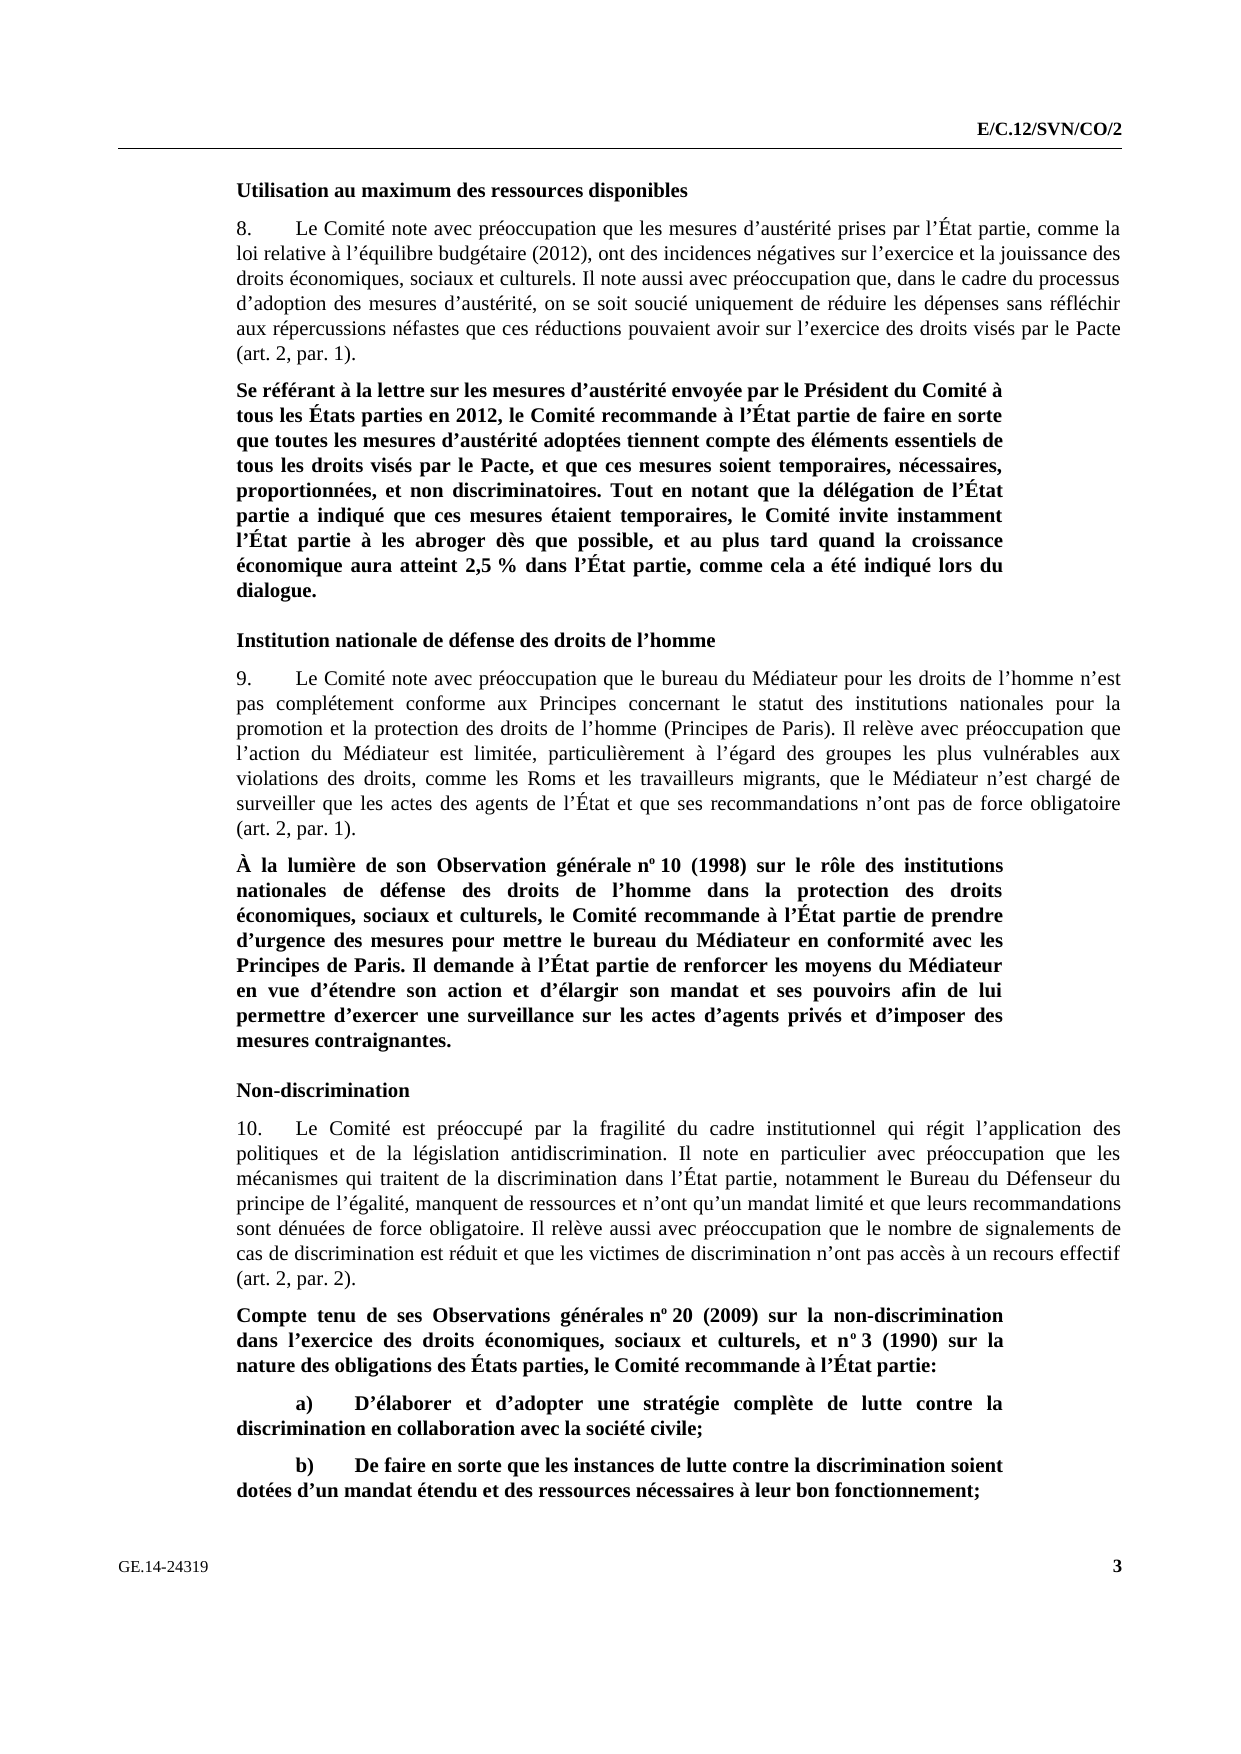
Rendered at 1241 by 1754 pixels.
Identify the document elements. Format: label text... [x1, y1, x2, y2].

text Le Comité est préoccupé par la fragilité du cadre institutionnel qui régit l’application des politiques et de la législation antidiscrimination. Il note en particulier avec préoccupation que les mécanismes qui traitent de la discrimination dans l’État partie, notamment le Bureau du Défenseur du principe de l’égalité, manquent de ressources et n’ont qu’un mandat limité et que leurs recommandations sont dénuées de force obligatoire. Il relève aussi avec préoccupation que le nombre de signalements de cas de discrimination est réduit et que les victimes de discrimination n’ont pas accès à un recours effectif (art. 2, par. 2). [236, 1115, 1122, 1290]
list a) D’élaborer et d’adopter une stratégie complète de lutte contre la discrimination en collaboration avec la société civile; [236, 1390, 1004, 1440]
text Non-discrimination [118, 1077, 1004, 1102]
list b) De faire en sorte que les instances de lutte contre la discrimination soient dotées d’un mandat étendu et des ressources nécessaires à leur bon fonctionnement; [236, 1452, 1004, 1502]
text Institution nationale de défense des droits de l’homme [118, 627, 1004, 652]
text Le Comité note avec préoccupation que les mesures d’austérité prises par l’État partie, comme la loi relative à l’équilibre budgétaire (2012), ont des incidences négatives sur l’exercice et la jouissance des droits économiques, sociaux et culturels. Il note aussi avec préoccupation que, dans le cadre du processus d’adoption des mesures d’austérité, on se soit soucié uniquement de réduire les dépenses sans réfléchir aux répercussions néfastes que ces réductions pouvaient avoir sur l’exercice des droits visés par le Pacte (art. 2, par. 1). [236, 215, 1122, 365]
text Utilisation au maximum des ressources disponibles [118, 177, 1004, 202]
text Le Comité note avec préoccupation que le bureau du Médiateur pour les droits de l’homme n’est pas complétement conforme aux Principes concernant le statut des institutions nationales pour la promotion et la protection des droits de l’homme (Principes de Paris). Il relève avec préoccupation que l’action du Médiateur est limitée, particulièrement à l’égard des groupes les plus vulnérables aux violations des droits, comme les Roms et les travailleurs migrants, que le Médiateur n’est chargé de surveiller que les actes des agents de l’État et que ses recommandations n’ont pas de force obligatoire (art. 2, par. 1). [236, 665, 1122, 840]
list À la lumière de son Observation générale no 10 (1998) sur le rôle des institutions nationales de défense des droits de l’homme dans la protection des droits économiques, sociaux et culturels, le Comité recommande à l’État partie de prendre d’urgence des mesures pour mettre le bureau du Médiateur en conformité avec les Principes de Paris. Il demande à l’État partie de renforcer les moyens du Médiateur en vue d’étendre son action et d’élargir son mandat et ses pouvoirs afin de lui permettre d’exercer une surveillance sur les actes d’agents privés et d’imposer des mesures contraignantes. [236, 852, 1004, 1052]
text Se référant à la lettre sur les mesures d’austérité envoyée par le Président du Comité à tous les États parties en 2012, le Comité recommande à l’État partie de faire en sorte que toutes les mesures d’austérité adoptées tiennent compte des éléments essentiels de tous les droits visés par le Pacte, et que ces mesures soient temporaires, nécessaires, proportionnées, et non discriminatoires. Tout en notant que la délégation de l’État partie a indiqué que ces mesures étaient temporaires, le Comité invite instamment l’État partie à les abroger dès que possible, et au plus tard quand la croissance économique aura atteint 2,5 % dans l’État partie, comme cela a été indiqué lors du dialogue. [236, 377, 1004, 602]
list Compte tenu de ses Observations générales no 20 (2009) sur la non-discrimination dans l’exercice des droits économiques, sociaux et culturels, et no 3 (1990) sur la nature des obligations des États parties, le Comité recommande à l’État partie: [236, 1302, 1004, 1377]
